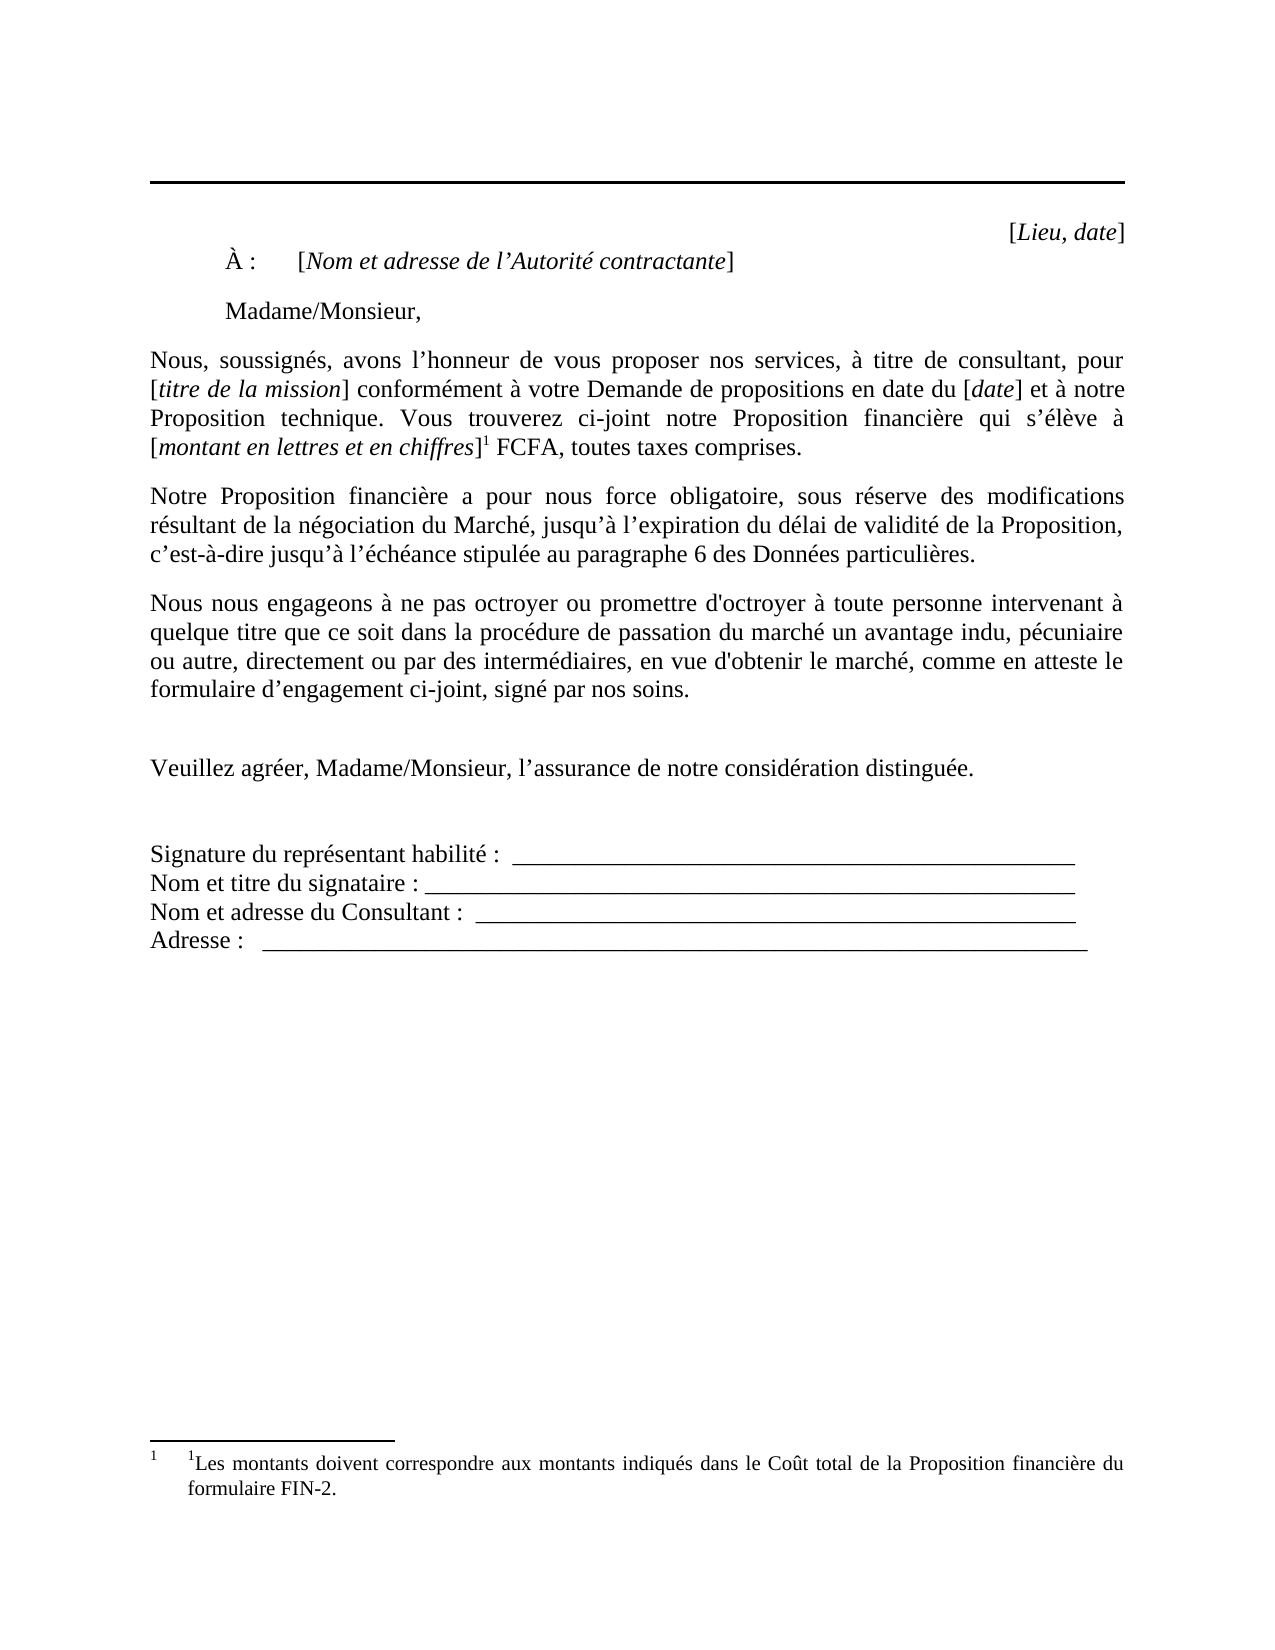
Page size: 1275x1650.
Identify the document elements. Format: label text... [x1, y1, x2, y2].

text Madame/Monsieur, [150, 296, 1125, 324]
text Nom et titre du signataire : ____________________________________________________ [150, 868, 1125, 897]
text Veuillez agréer, Madame/Monsieur, l’assurance de notre considération distinguée. [150, 753, 1125, 782]
text Notre Proposition financière a pour nous force obligatoire, sous réserve des modifications résultant de la négociation du Marché, jusqu’à l’expiration du délai de validité de la Proposition, c’est-à-dire jusqu’à l’échéance stipulée au paragraphe 6 des Données particulières. [150, 481, 1125, 567]
text À : [Nom et adresse de l’Autorité contractante] [150, 246, 1125, 275]
text Adresse : __________________________________________________________________ [150, 925, 1125, 954]
text Nous, soussignés, avons l’honneur de vous proposer nos services, à titre de consultant, pour [titre de la mission] conformément à votre Demande de propositions en date du [date] et à notre Proposition technique. Vous trouverez ci-joint notre Proposition financière qui s’élève à [montant en lettres et en chiffres]1 FCFA, toutes taxes comprises. [150, 345, 1125, 460]
text Nous nous engageons à ne pas octroyer ou promettre d'octroyer à toute personne intervenant à quelque titre que ce soit dans la procédure de passation du marché un avantage indu, pécuniaire ou autre, directement ou par des intermédiaires, en vue d'obtenir le marché, comme en atteste le formulaire d’engagement ci-joint, signé par nos soins. [150, 588, 1125, 703]
text Nom et adresse du Consultant : ________________________________________________ [150, 897, 1125, 925]
text Signature du représentant habilité : _____________________________________________ [150, 839, 1125, 868]
text [Lieu, date] [150, 217, 1125, 246]
